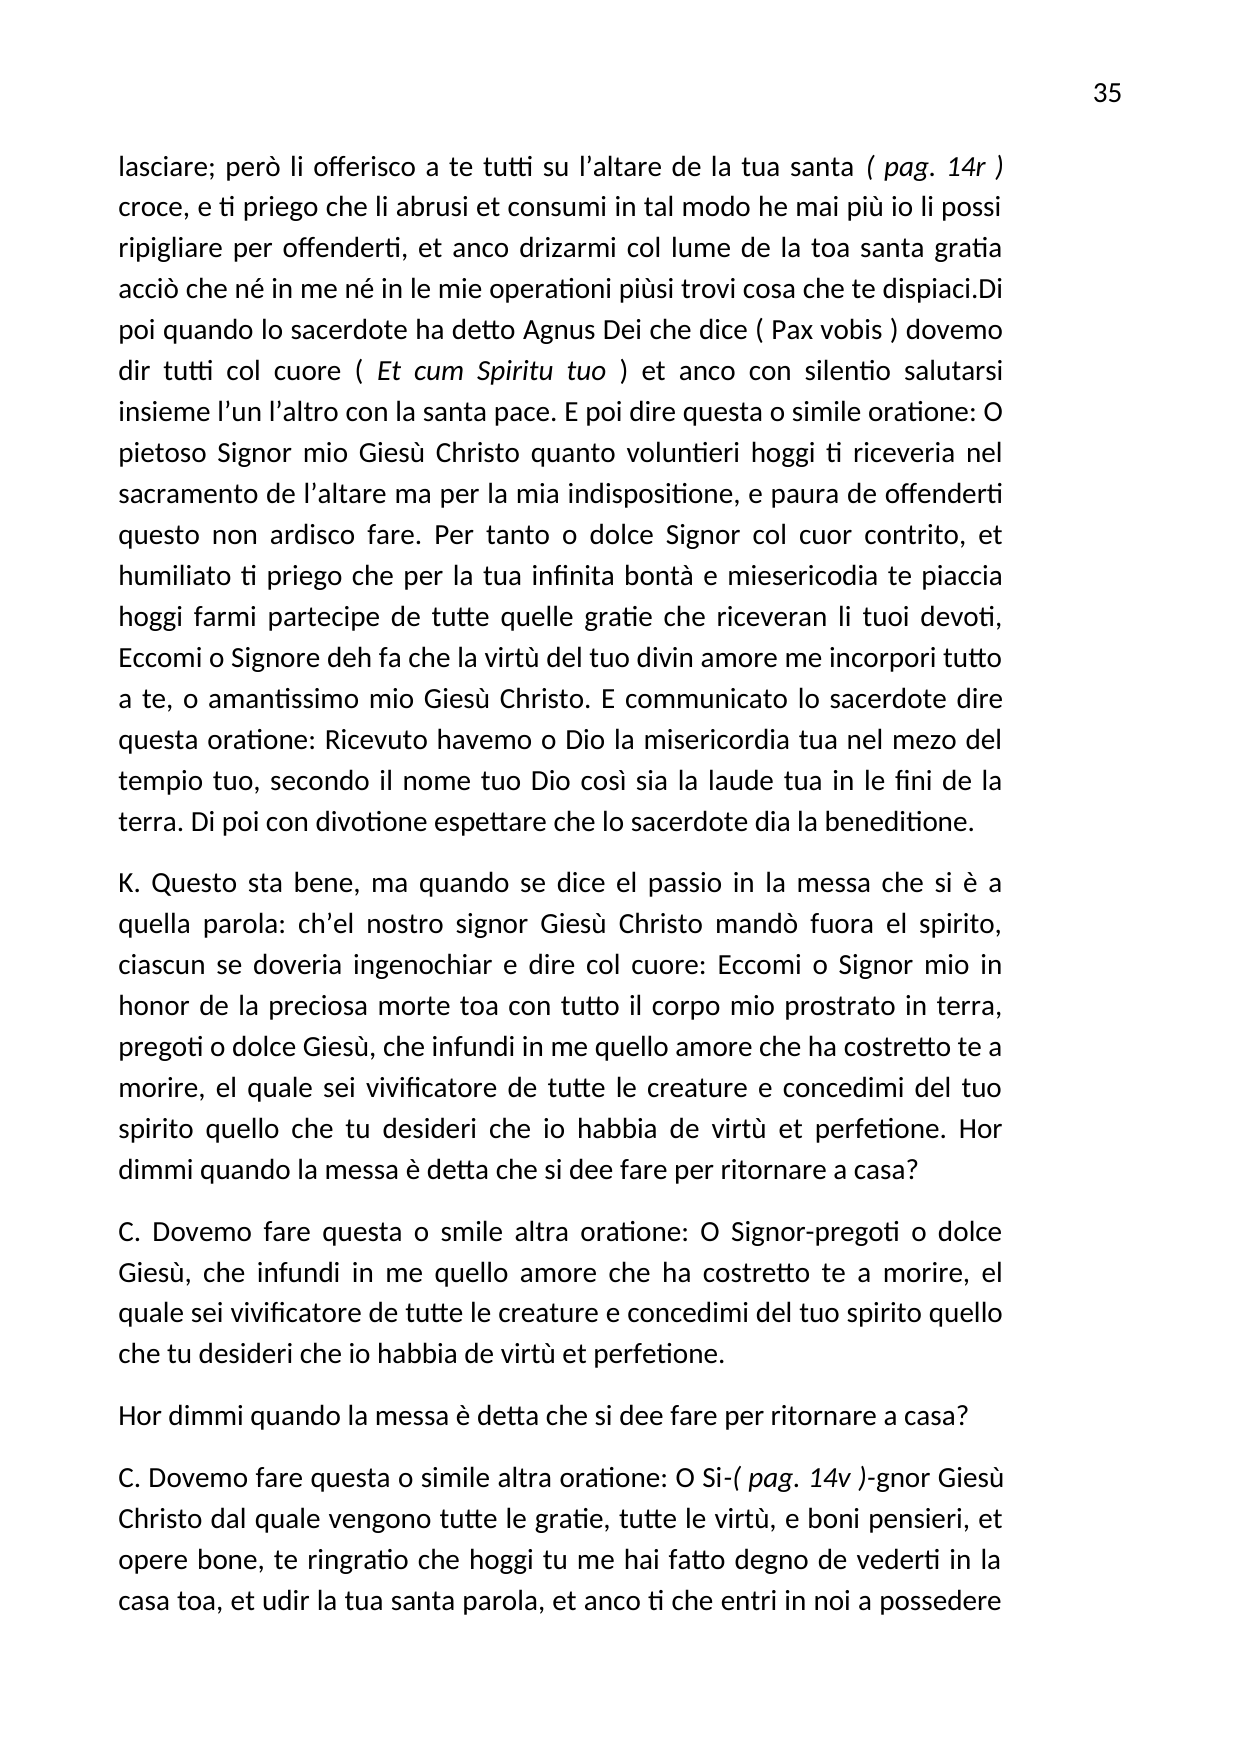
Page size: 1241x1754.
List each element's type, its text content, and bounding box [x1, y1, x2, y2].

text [118, 148, 1004, 838]
text C. Dovemo fare questa o smile altra oratione: O Signor-pregoti o dolce Giesù, che infundi in me quello amore che ha costretto te a morire, el quale sei vivificatore de tutte le creature e concedimi del tuo spirito quello che tu desideri che io habbia de virtù et perfetione. [118, 1213, 1004, 1371]
text Hor dimmi quando la messa è detta che si dee fare per ritornare a casa? [118, 1397, 1004, 1433]
text K. Questo sta bene, ma quando se dice el passio in la messa che si è a quella parola: ch’el nostro signor Giesù Christo mandò fuora el spirito, ciascun se doveria ingenochiar e dire col cuore: Eccomi o Signor mio in honor de la preciosa morte toa con tutto il corpo mio prostrato in terra, pregoti o dolce Giesù, che infundi in me quello amore che ha costretto te a morire, el quale sei vivificatore de tutte le creature e concedimi del tuo spirito quello che tu desideri che io habbia de virtù et perfetione. Hor dimmi quando la messa è detta che si dee fare per ritornare a casa? [118, 864, 1004, 1187]
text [118, 1459, 1004, 1617]
